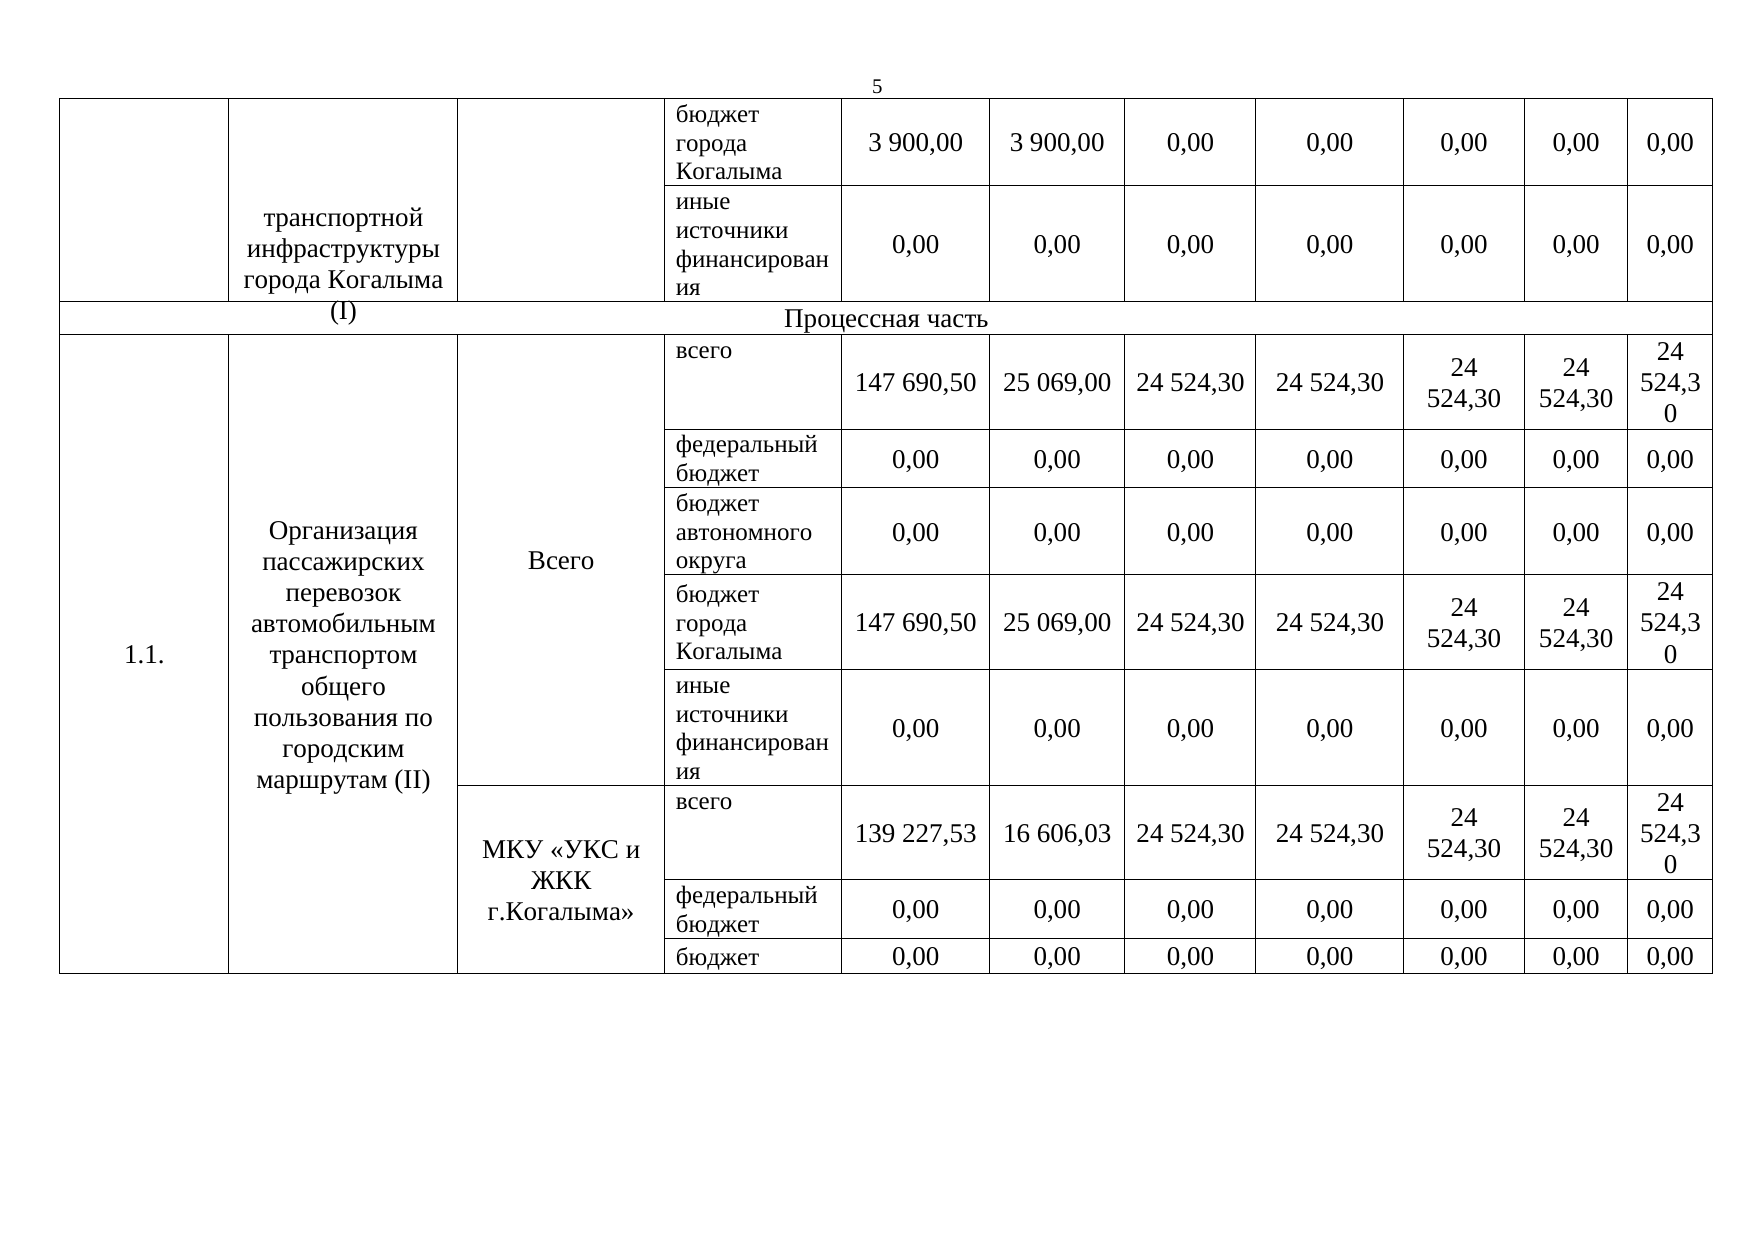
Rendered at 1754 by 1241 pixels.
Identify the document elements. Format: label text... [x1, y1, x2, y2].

table_cell МКУ «УКС и ЖКК г.Когалыма» [458, 786, 664, 973]
table_cell 0,00 [1628, 488, 1712, 574]
table_cell 24 524,30 [1628, 335, 1712, 428]
table_cell 24 524,30 [1125, 335, 1255, 428]
table_cell 0,00 [1525, 430, 1627, 487]
table_cell 0,00 [1525, 99, 1627, 185]
table_cell 0,00 [1628, 939, 1712, 973]
table_cell бюджет города Когалыма [665, 99, 841, 185]
table_cell федеральный бюджет [665, 430, 841, 487]
table_cell 0,00 [1628, 430, 1712, 487]
table_cell 0,00 [1628, 99, 1712, 185]
table_cell 0,00 [842, 939, 989, 973]
table_cell 0,00 [1256, 939, 1403, 973]
table_cell 3 900,00 [842, 99, 989, 185]
table_cell 0,00 [1404, 880, 1524, 938]
table_cell 0,00 [1404, 186, 1524, 301]
table_cell 0,00 [990, 670, 1124, 785]
table_cell 24 524,30 [1125, 786, 1255, 879]
table_cell 24 524,30 [1404, 335, 1524, 428]
table_cell 25 069,00 [990, 575, 1124, 669]
table_cell 0,00 [1125, 430, 1255, 487]
table_cell всего [665, 786, 841, 879]
table_cell 0,00 [1404, 430, 1524, 487]
table_cell 24 524,30 [1525, 575, 1627, 669]
table_cell 0,00 [1525, 670, 1627, 785]
table_cell 0,00 [1256, 880, 1403, 938]
table_cell 0,00 [1256, 430, 1403, 487]
table_cell 3 900,00 [990, 99, 1124, 185]
table_cell 147 690,50 [842, 575, 989, 669]
table_cell 0,00 [1404, 99, 1524, 185]
table_cell 0,00 [1628, 186, 1712, 301]
table_cell 139 227,53 [842, 786, 989, 879]
table_cell 0,00 [1125, 99, 1255, 185]
table_cell 0,00 [990, 430, 1124, 487]
table_cell 0,00 [1125, 670, 1255, 785]
table_cell 24 524,30 [1628, 575, 1712, 669]
table_cell 0,00 [1628, 880, 1712, 938]
table_cell 0,00 [1404, 670, 1524, 785]
table_cell 16 606,03 [990, 786, 1124, 879]
table_cell 0,00 [1256, 186, 1403, 301]
table_cell 25 069,00 [990, 335, 1124, 428]
table_cell всего [665, 335, 841, 428]
table_cell 0,00 [1256, 670, 1403, 785]
table_cell 1.1. [60, 335, 228, 973]
table_cell 0,00 [1125, 488, 1255, 574]
table_cell 24 524,30 [1125, 575, 1255, 669]
table_cell 147 690,50 [842, 335, 989, 428]
table_cell 0,00 [842, 430, 989, 487]
table_cell 0,00 [1125, 880, 1255, 938]
table_cell 24 524,30 [1256, 575, 1403, 669]
table_cell 0,00 [990, 186, 1124, 301]
table_cell 0,00 [1404, 488, 1524, 574]
table_cell федеральный бюджет [665, 880, 841, 938]
table_cell 0,00 [842, 186, 989, 301]
table_cell 0,00 [1125, 186, 1255, 301]
table_cell Организация пассажирских перевозок автомобильным транспортом общего пользования по городским маршрутам (II) [229, 335, 457, 973]
table_cell 24 524,30 [1256, 335, 1403, 428]
table_cell 0,00 [1628, 670, 1712, 785]
table_cell 0,00 [1525, 488, 1627, 574]
table_cell 0,00 [990, 939, 1124, 973]
table_cell 0,00 [1404, 939, 1524, 973]
table_cell 24 524,30 [1628, 786, 1712, 879]
table_cell 0,00 [1525, 939, 1627, 973]
table_cell 0,00 [1125, 939, 1255, 973]
table_cell 0,00 [1525, 880, 1627, 938]
table_cell 0,00 [842, 880, 989, 938]
table_cell Процессная часть [60, 302, 1712, 334]
table_cell 0,00 [842, 670, 989, 785]
table_cell бюджет города Когалыма [665, 575, 841, 669]
table_cell 0,00 [1525, 186, 1627, 301]
table_cell бюджет автономного округа [665, 488, 841, 574]
table_cell 24 524,30 [1404, 575, 1524, 669]
table_cell 0,00 [990, 488, 1124, 574]
table_cell 0,00 [990, 880, 1124, 938]
table_cell 0,00 [842, 488, 989, 574]
table_cell иные источники финансирования [665, 670, 841, 785]
table_cell 0,00 [1256, 488, 1403, 574]
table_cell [665, 939, 841, 973]
table_cell Всего [458, 335, 664, 785]
table_cell 0,00 [1256, 99, 1403, 185]
table_cell 24 524,30 [1525, 335, 1627, 428]
table_cell иные источники финансирования [665, 186, 841, 301]
table_cell 24 524,30 [1525, 786, 1627, 879]
table_cell 24 524,30 [1404, 786, 1524, 879]
table_cell 24 524,30 [1256, 786, 1403, 879]
